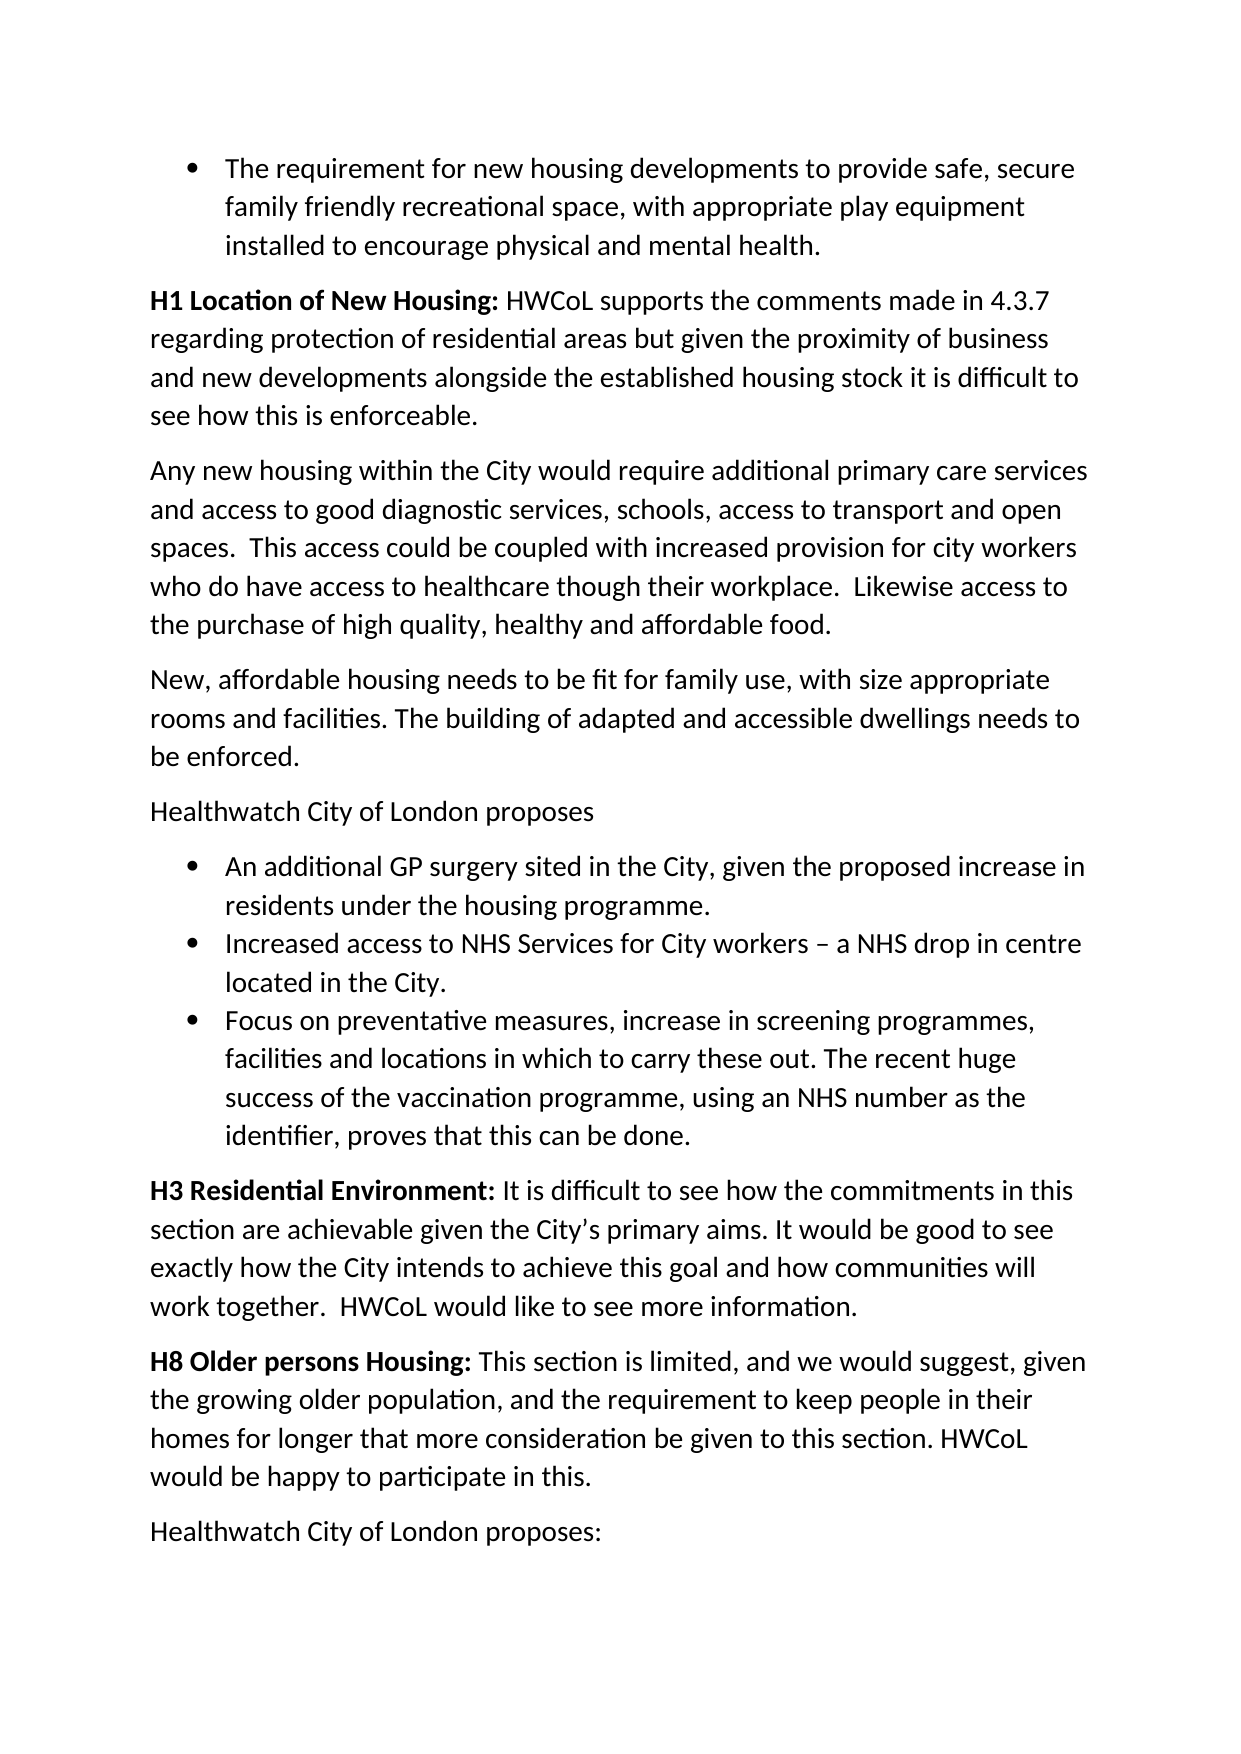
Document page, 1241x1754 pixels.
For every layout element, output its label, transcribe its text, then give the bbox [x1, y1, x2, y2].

list Increased access to NHS Services for City workers – a NHS drop in centre located in the City. [187, 925, 1090, 999]
text Healthwatch City of London proposes: [150, 1513, 1090, 1549]
text Any new housing within the City would require additional primary care services and access to good diagnostic services, schools, access to transport and open spaces. This access could be coupled with increased provision for city workers who do have access to healthcare though their workplace. Likewise access to the purchase of high quality, healthy and affordable food. [150, 452, 1090, 642]
list The requirement for new housing developments to provide safe, secure family friendly recreational space, with appropriate play equipment installed to encourage physical and mental health. [187, 150, 1090, 262]
list An additional GP surgery sited in the City, given the proposed increase in residents under the housing programme. [187, 848, 1090, 922]
text Healthwatch City of London proposes [150, 793, 1090, 829]
text H1 Location of New Housing: HWCoL supports the comments made in 4.3.7 regarding protection of residential areas but given the proximity of business and new developments alongside the established housing stock it is difficult to see how this is enforceable. [150, 282, 1090, 433]
text New, affordable housing needs to be fit for family use, with size appropriate rooms and facilities. The building of adapted and accessible dwellings needs to be enforced. [150, 661, 1090, 774]
text H8 Older persons Housing: This section is limited, and we would suggest, given the growing older population, and the requirement to keep people in their homes for longer that more consideration be given to this section. HWCoL would be happy to participate in this. [150, 1343, 1090, 1494]
list Focus on preventative measures, increase in screening programmes, facilities and locations in which to carry these out. The recent huge success of the vaccination programme, using an NHS number as the identifier, proves that this can be done. [187, 1002, 1090, 1153]
text H3 Residential Environment: It is difficult to see how the commitments in this section are achievable given the City’s primary aims. It would be good to see exactly how the City intends to achieve this goal and how communities will work together. HWCoL would like to see more information. [150, 1172, 1090, 1323]
